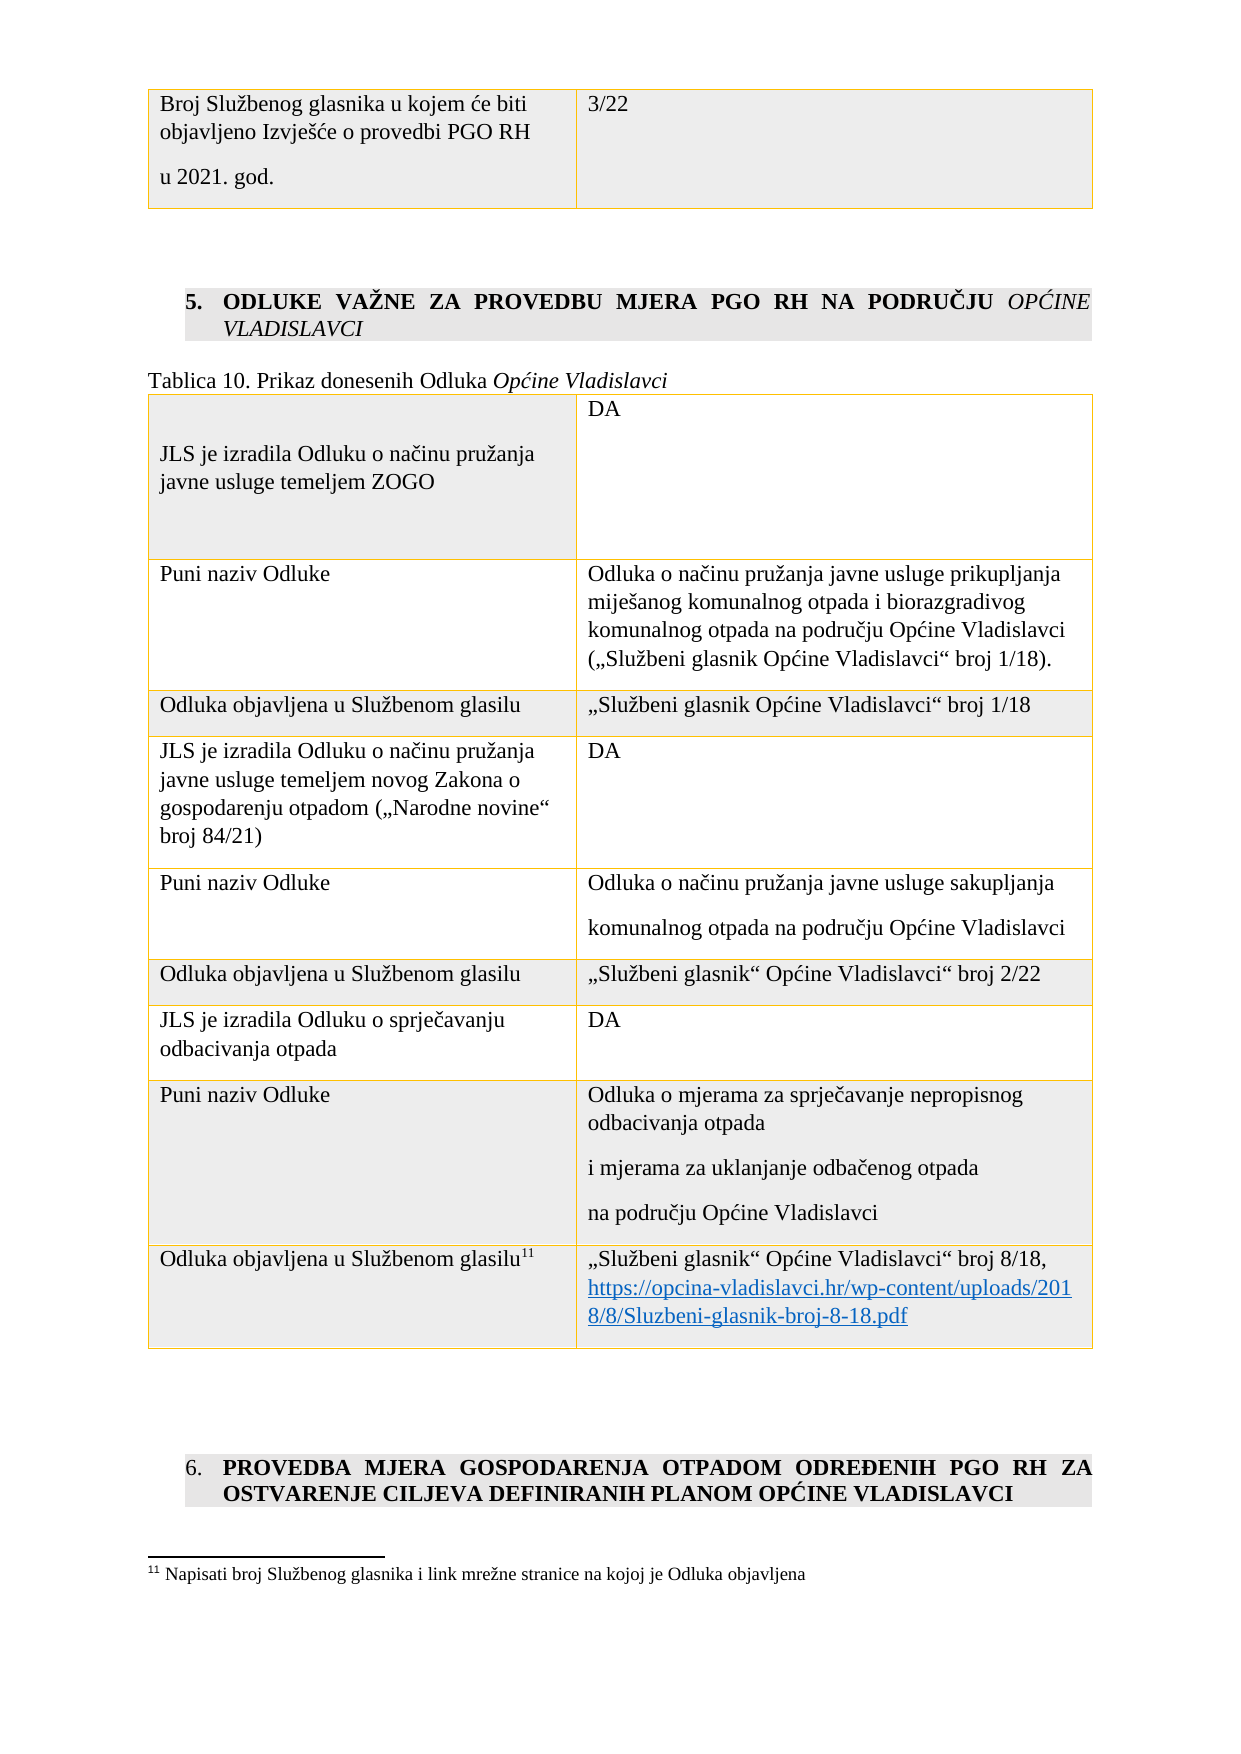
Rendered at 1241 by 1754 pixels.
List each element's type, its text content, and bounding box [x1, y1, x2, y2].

table_header JLS je izradila Odluku o načinu pružanja javne usluge temeljem ZOGO [149, 395, 576, 559]
table_cell DA [577, 737, 1092, 868]
table_cell Odluka o mjerama za sprječavanje nepropisnog odbacivanja otpada i mjerama za uklanjanje odbačenog otpada na području Općine Vladislavci [577, 1081, 1092, 1244]
table_cell Broj Službenog glasnika u kojem će biti objavljeno Izvješće o provedbi PGO RH u 2021. god. [149, 90, 576, 208]
table_cell Puni naziv Odluke [149, 1081, 576, 1244]
table_cell Odluka o načinu pružanja javne usluge prikupljanja miješanog komunalnog otpada i biorazgradivog komunalnog otpada na području Općine Vladislavci („Službeni glasnik Općine Vladislavci“ broj 1/18). [577, 560, 1092, 690]
table_header DA [577, 395, 1092, 559]
table_cell JLS je izradila Odluku o načinu pružanja javne usluge temeljem novog Zakona o gospodarenju otpadom („Narodne novine“ broj 84/21) [149, 737, 576, 868]
table_cell „Službeni glasnik Općine Vladislavci“ broj 1/18 [577, 691, 1092, 736]
table_cell Odluka o načinu pružanja javne usluge sakupljanja komunalnog otpada na području Općine Vladislavci [577, 869, 1092, 959]
table_cell JLS je izradila Odluku o sprječavanju odbacivanja otpada [149, 1006, 576, 1080]
table_cell „Službeni glasnik“ Općine Vladislavci“ broj 8/18, https://opcina-vladislavci.hr/wp-content/uploads/2018/8/Sluzbeni-glasnik-broj-8-18.pdf [577, 1246, 1092, 1347]
table_cell DA [577, 1006, 1092, 1080]
table_cell Odluka objavljena u Službenom glasilu [149, 1246, 576, 1347]
list PROVEDBA MJERA GOSPODARENJA OTPADOM ODREĐENIH PGO RH ZA OSTVARENJE CILJEVA DEFINIRANIH PLANOM OPĆINE VLADISLAVCI [185, 1454, 1092, 1507]
list ODLUKE VAŽNE ZA PROVEDBU MJERA PGO RH NA PODRUČJU OPĆINE VLADISLAVCI [185, 288, 1092, 341]
table_cell Puni naziv Odluke [149, 560, 576, 690]
table_cell „Službeni glasnik“ Općine Vladislavci“ broj 2/22 [577, 960, 1092, 1005]
table_cell 3/22 [577, 90, 1092, 208]
table_cell Odluka objavljena u Službenom glasilu [149, 691, 576, 736]
table_cell Puni naziv Odluke [149, 869, 576, 959]
text Tablica 10. Prikaz donesenih Odluka Općine Vladislavci [148, 367, 1092, 394]
table_cell Odluka objavljena u Službenom glasilu [149, 960, 576, 1005]
